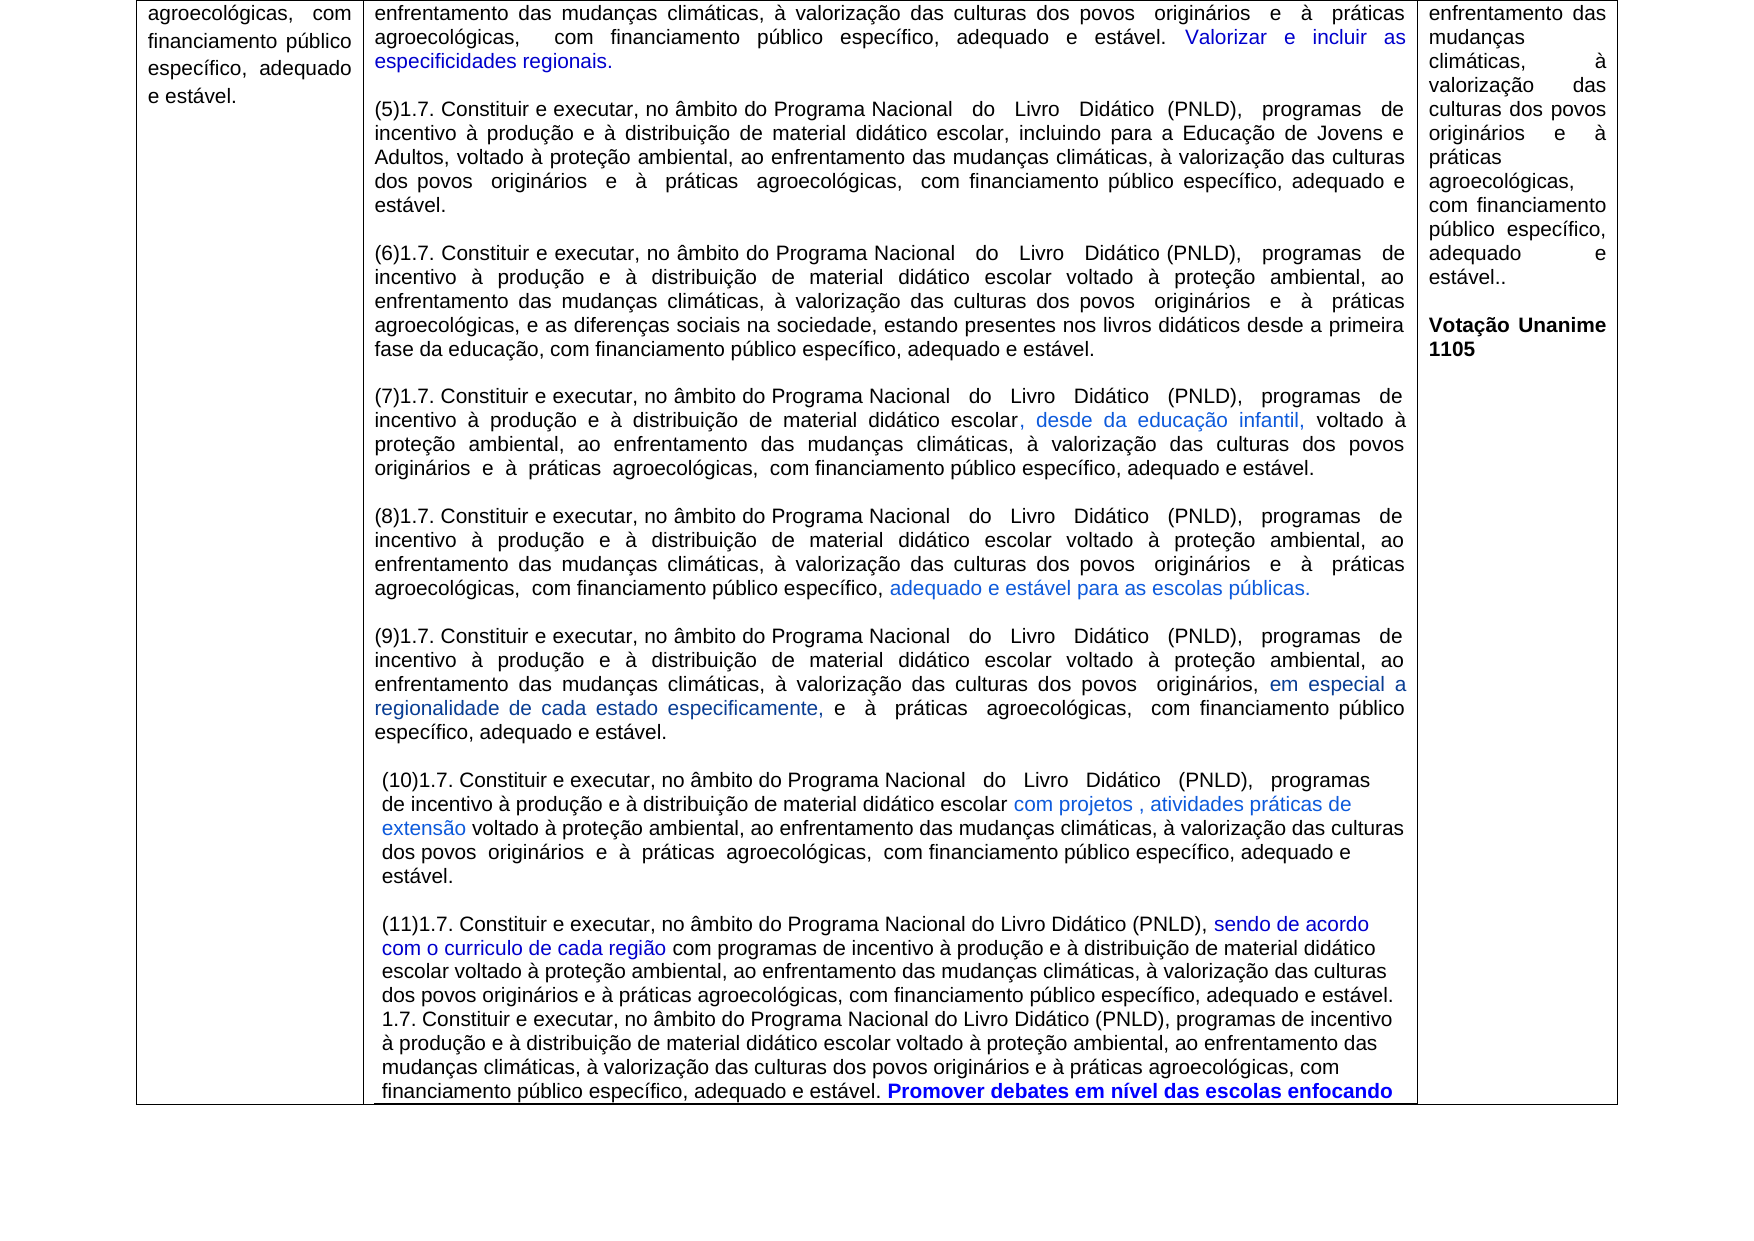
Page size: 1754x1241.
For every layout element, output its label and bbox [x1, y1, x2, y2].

table_cell [364, 1, 1417, 1104]
table_cell [1418, 1, 1617, 1104]
table_cell [137, 1, 363, 1104]
